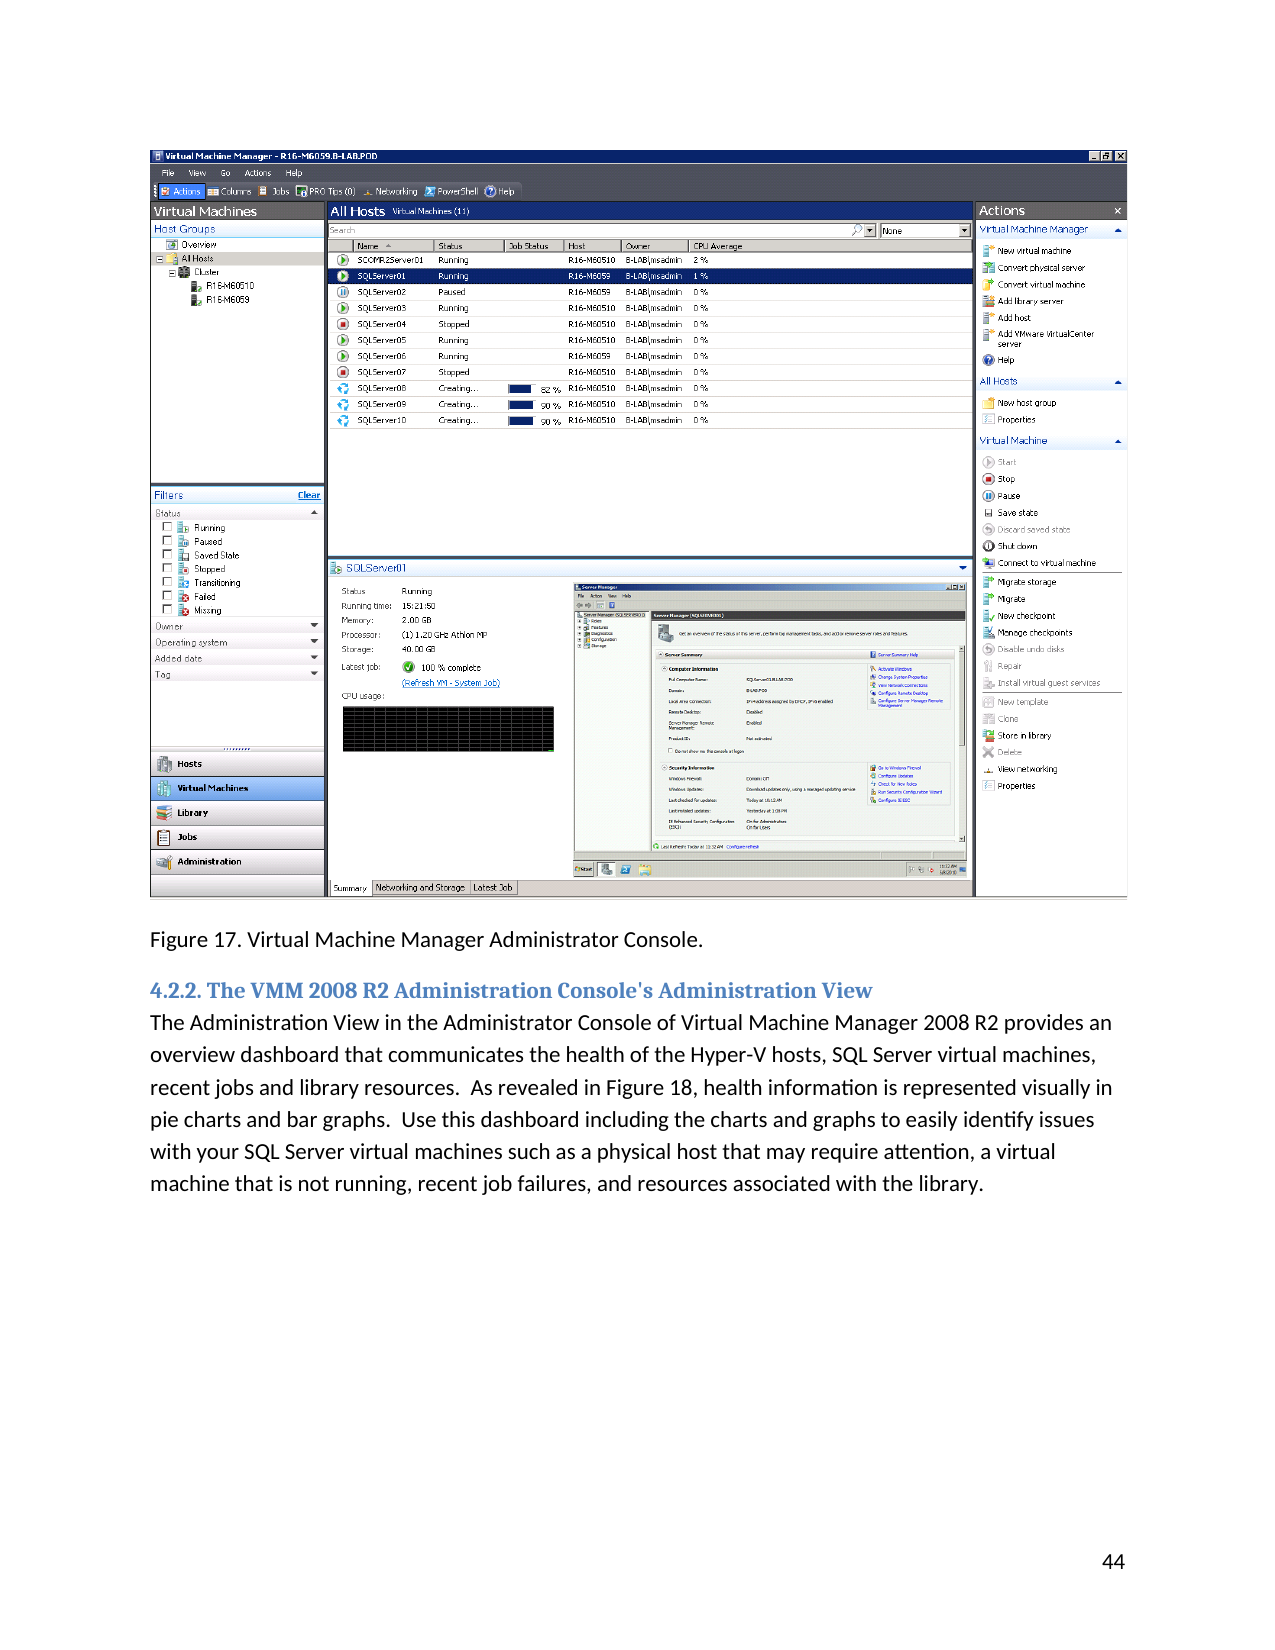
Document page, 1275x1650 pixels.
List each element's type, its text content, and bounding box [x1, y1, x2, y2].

picture [150, 150, 1128, 900]
text Figure 17. Virtual Machine Manager Administrator Console. [150, 925, 1125, 953]
text The Administration View in the Administrator Console of Virtual Machine Manager 2008 R2 provides an overview dashboard that communicates the health of the Hyper-V hosts, SQL Server virtual machines, recent jobs and library resources. As revealed in Figure 18, health information is represented visually in pie charts and bar graphs. Use this dashboard including the charts and graphs to easily identify issues with your SQL Server virtual machines such as a physical host that may require attention, a virtual machine that is not running, recent job failures, and resources associated with the library. [150, 1008, 1125, 1197]
subtitle 4.2.2. The VMM 2008 R2 Administration Console's Administration View [150, 978, 1125, 1004]
